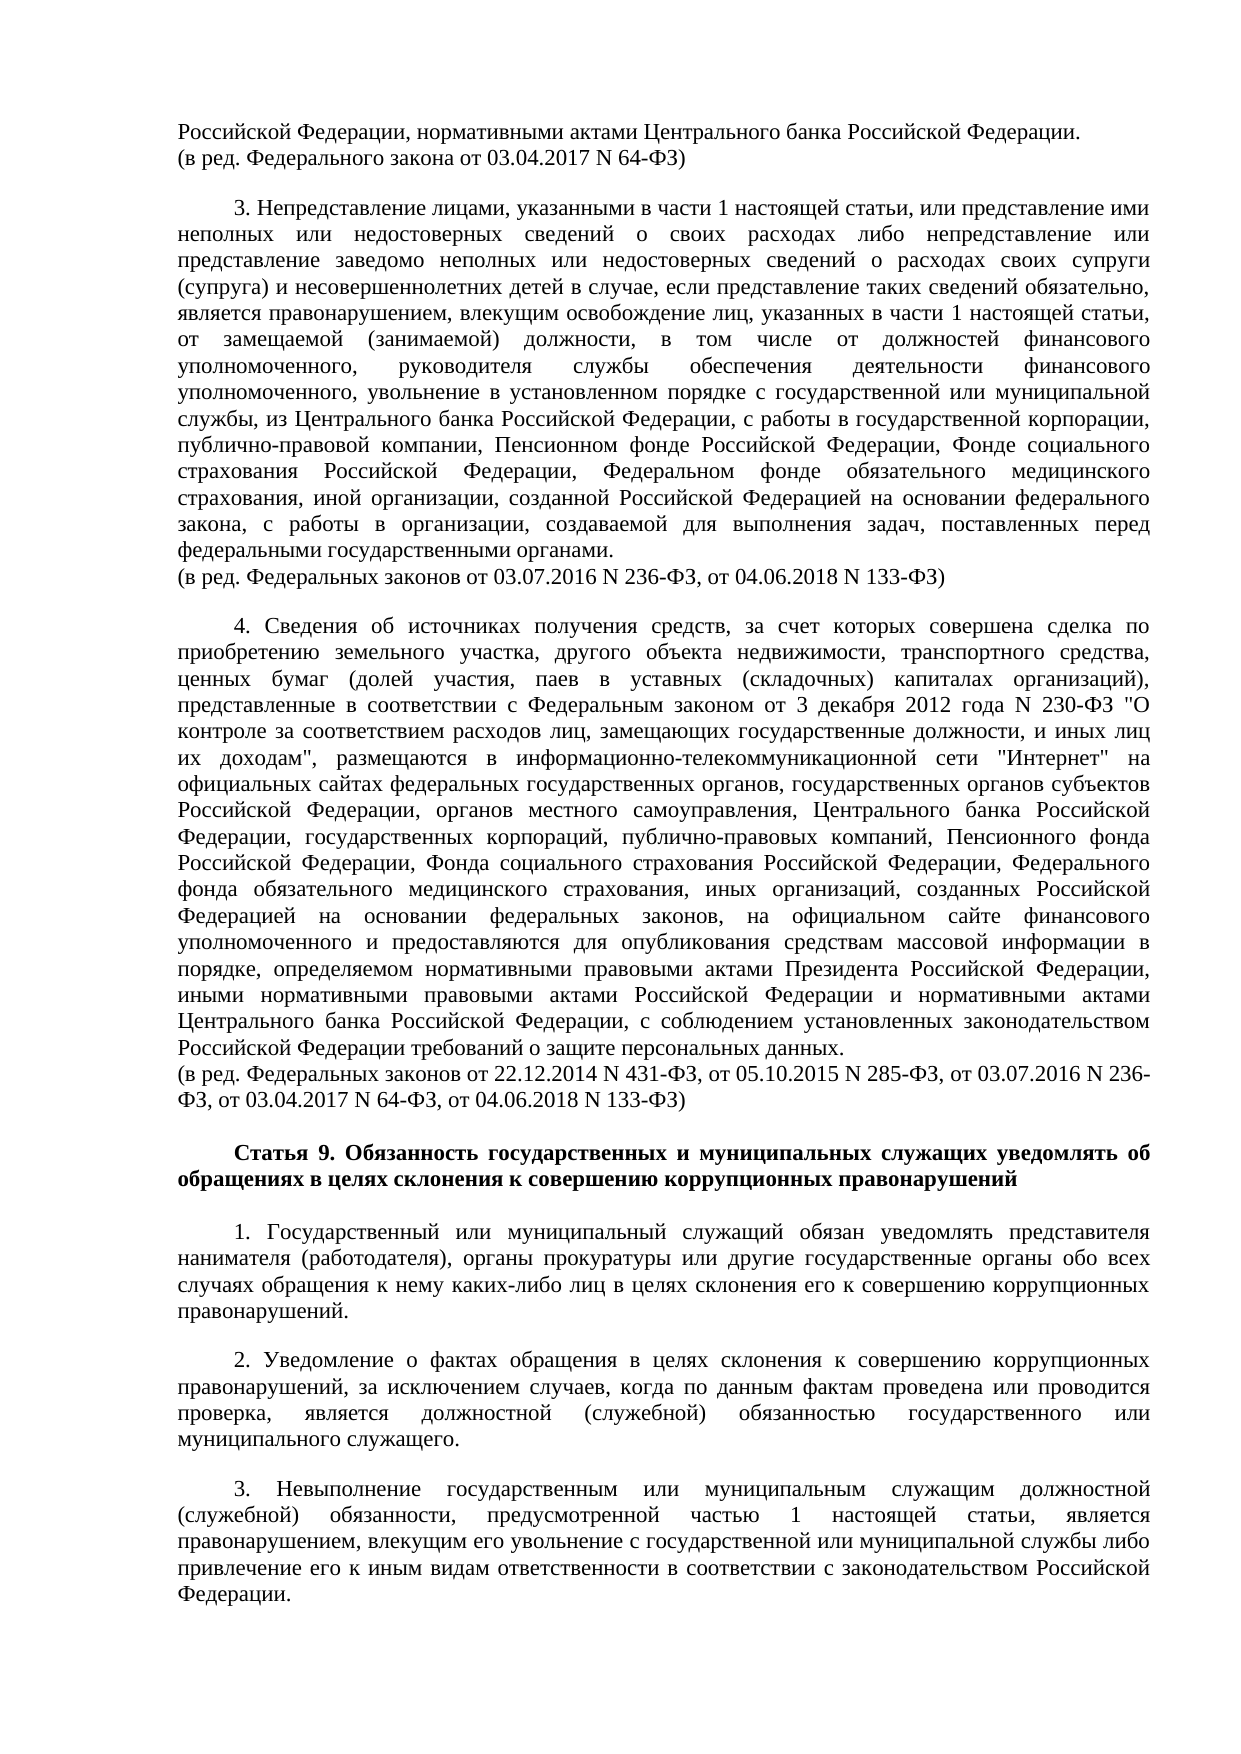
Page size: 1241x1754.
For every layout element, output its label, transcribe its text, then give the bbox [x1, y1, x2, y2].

text 3. Невыполнение государственным или муниципальным служащим должностной (служебной) обязанности, предусмотренной частью 1 настоящей статьи, является правонарушением, влекущим его увольнение с государственной или муниципальной службы либо привлечение его к иным видам ответственности в соответствии с законодательством Российской Федерации. [177, 1475, 1152, 1607]
text (в ред. Федеральных законов от 22.12.2014 N 431-ФЗ, от 05.10.2015 N 285-ФЗ, от 03.07.2016 N 236-ФЗ, от 03.04.2017 N 64-ФЗ, от 04.06.2018 N 133-ФЗ) [177, 1060, 1152, 1113]
text (в ред. Федерального закона от 03.04.2017 N 64-ФЗ) [177, 144, 1152, 171]
text (в ред. Федеральных законов от 03.07.2016 N 236-ФЗ, от 04.06.2018 N 133-ФЗ) [177, 563, 1152, 589]
title Статья 9. Обязанность государственных и муниципальных служащих уведомлять об обращениях в целях склонения к совершению коррупционных правонарушений [177, 1139, 1152, 1192]
text 4. Сведения об источниках получения средств, за счет которых совершена сделка по приобретению земельного участка, другого объекта недвижимости, транспортного средства, ценных бумаг (долей участия, паев в уставных (складочных) капиталах организаций), представленные в соответствии с Федеральным законом от 3 декабря 2012 года N 230-ФЗ "О контроле за соответствием расходов лиц, замещающих государственные должности, и иных лиц их доходам", размещаются в информационно-телекоммуникационной сети "Интернет" на официальных сайтах федеральных государственных органов, государственных органов субъектов Российской Федерации, органов местного самоуправления, Центрального банка Российской Федерации, государственных корпораций, публично-правовых компаний, Пенсионного фонда Российской Федерации, Фонда социального страхования Российской Федерации, Федерального фонда обязательного медицинского страхования, иных организаций, созданных Российской Федерацией на основании федеральных законов, на официальном сайте финансового уполномоченного и предоставляются для опубликования средствам массовой информации в порядке, определяемом нормативными правовыми актами Президента Российской Федерации, иными нормативными правовыми актами Российской Федерации и нормативными актами Центрального банка Российской Федерации, с соблюдением установленных законодательством Российской Федерации требований о защите персональных данных. [177, 612, 1152, 1060]
text 3. Непредставление лицами, указанными в части 1 настоящей статьи, или представление ими неполных или недостоверных сведений о своих расходах либо непредставление или представление заведомо неполных или недостоверных сведений о расходах своих супруги (супруга) и несовершеннолетних детей в случае, если представление таких сведений обязательно, является правонарушением, влекущим освобождение лиц, указанных в части 1 настоящей статьи, от замещаемой (занимаемой) должности, в том числе от должностей финансового уполномоченного, руководителя службы обеспечения деятельности финансового уполномоченного, увольнение в установленном порядке с государственной или муниципальной службы, из Центрального банка Российской Федерации, с работы в государственной корпорации, публично-правовой компании, Пенсионном фонде Российской Федерации, Фонде социального страхования Российской Федерации, Федеральном фонде обязательного медицинского страхования, иной организации, созданной Российской Федерацией на основании федерального закона, с работы в организации, создаваемой для выполнения задач, поставленных перед федеральными государственными органами. [177, 194, 1152, 563]
text 1. Государственный или муниципальный служащий обязан уведомлять представителя нанимателя (работодателя), органы прокуратуры или другие государственные органы обо всех случаях обращения к нему каких-либо лиц в целях склонения его к совершению коррупционных правонарушений. [177, 1218, 1152, 1323]
text 2. Уведомление о фактах обращения в целях склонения к совершению коррупционных правонарушений, за исключением случаев, когда по данным фактам проведена или проводится проверка, является должностной (служебной) обязанностью государственного или муниципального служащего. [177, 1346, 1152, 1452]
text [177, 118, 1152, 144]
